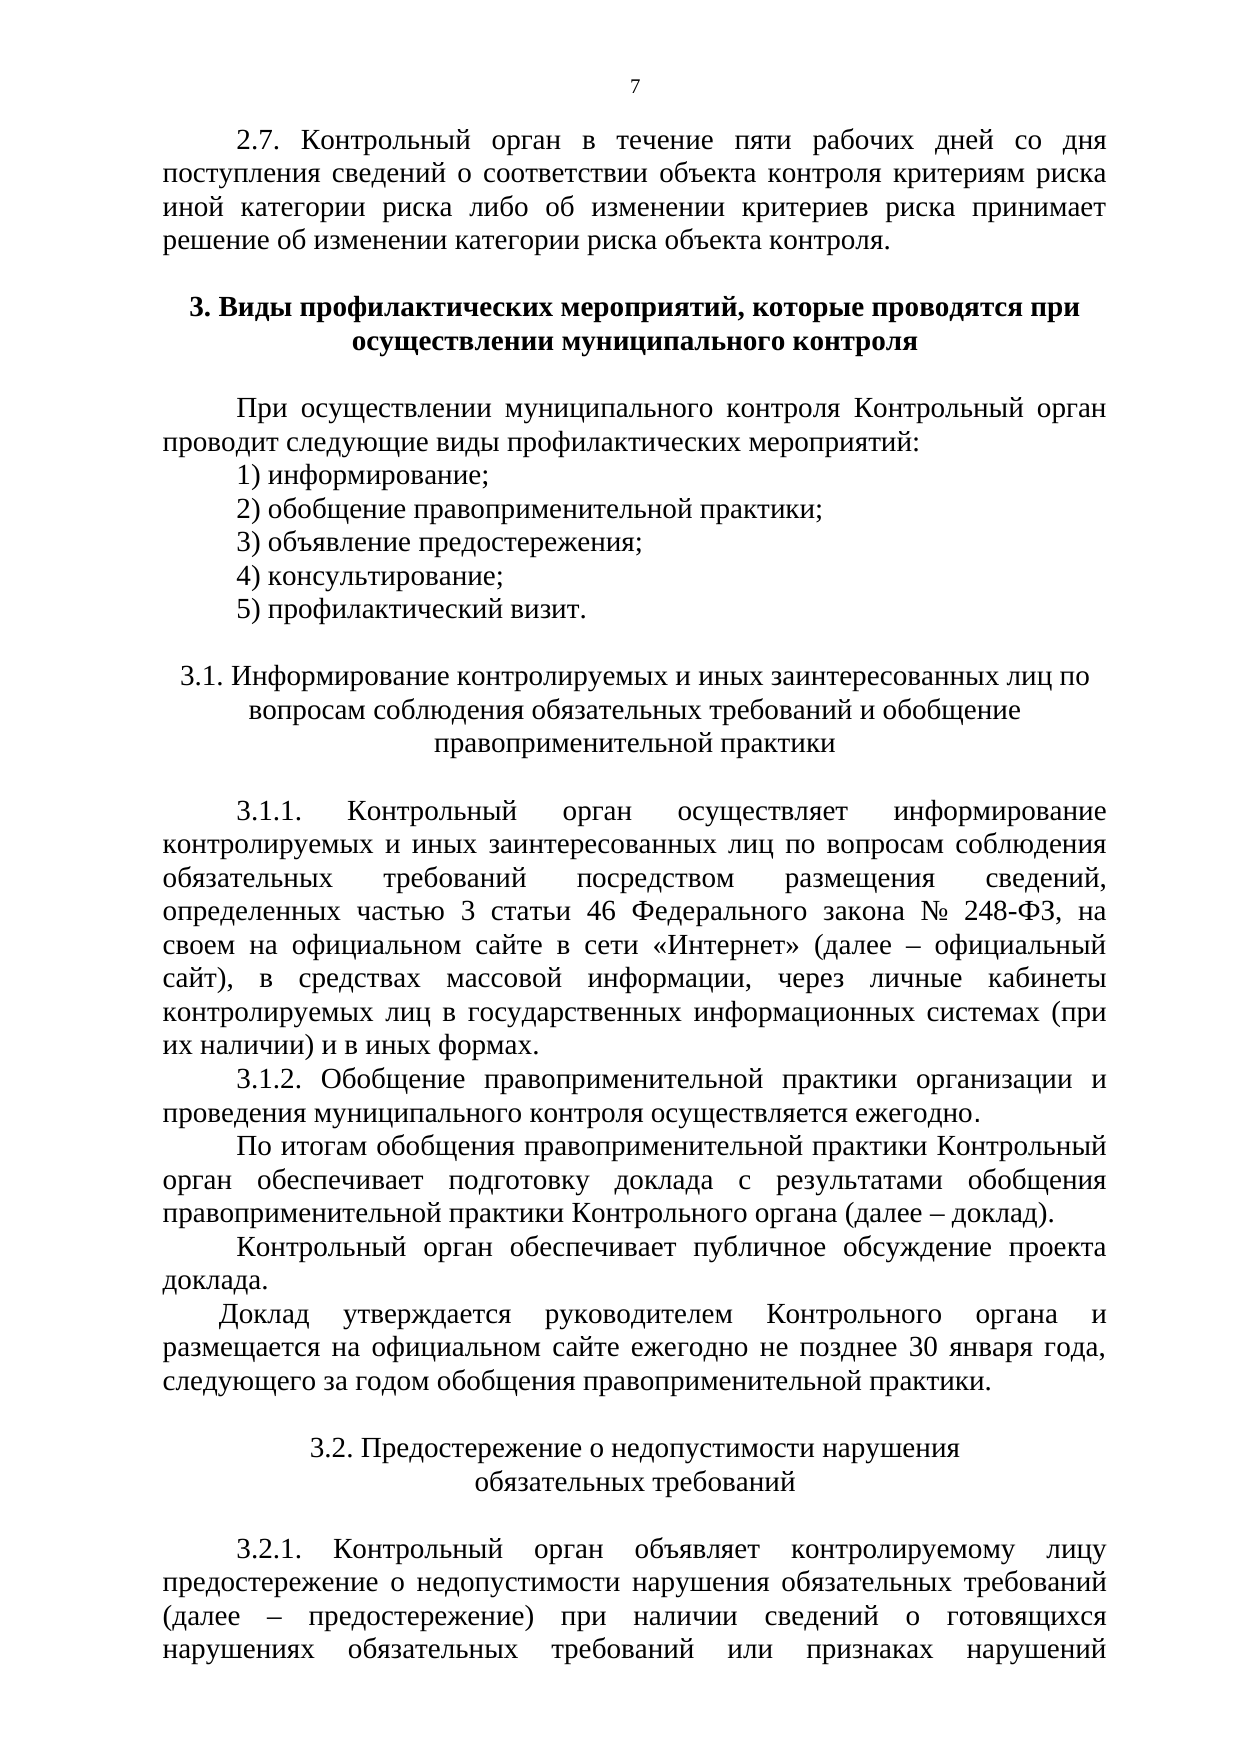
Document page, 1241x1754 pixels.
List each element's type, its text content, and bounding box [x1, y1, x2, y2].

text 3.2. Предостережение о недопустимости нарушения [162, 1430, 1107, 1464]
text 4) консультирование; [162, 558, 1107, 591]
list 2.7. Контрольный орган в течение пяти рабочих дней со дня поступления сведений о соответствии объекта контроля критериям риска иной категории риска либо об изменении критериев риска принимает решение об изменении категории риска объекта контроля. [162, 122, 1107, 256]
text Доклад утверждается руководителем Контрольного органа и размещается на официальном сайте ежегодно не позднее 30 января года, следующего за годом обобщения правоприменительной практики. [162, 1296, 1107, 1397]
list При осуществлении муниципального контроля Контрольный орган проводит следующие виды профилактических мероприятий: [162, 390, 1107, 457]
text 3.1. Информирование контролируемых и иных заинтересованных лиц по вопросам соблюдения обязательных требований и обобщение правоприменительной практики [162, 658, 1107, 759]
text 1) информирование; [162, 457, 1107, 491]
text 3. Виды профилактических мероприятий, которые проводятся при осуществлении муниципального контроля [162, 289, 1107, 357]
text 5) профилактический визит. [162, 591, 1107, 625]
text По итогам обобщения правоприменительной практики Контрольный орган обеспечивает подготовку доклада с результатами обобщения правоприменительной практики Контрольного органа (далее – доклад). [162, 1128, 1107, 1229]
list 3.1.1. Контрольный орган осуществляет информирование контролируемых и иных заинтересованных лиц по вопросам соблюдения обязательных требований посредством размещения сведений, определенных частью 3 статьи 46 Федерального закона № 248-ФЗ, на своем на официальном сайте в сети «Интернет» (далее – официальный сайт), в средствах массовой информации, через личные кабинеты контролируемых лиц в государственных информационных системах (при их наличии) и в иных формах. [162, 793, 1107, 1061]
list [162, 1531, 1107, 1665]
text 3) объявление предостережения; [162, 524, 1107, 558]
text Контрольный орган обеспечивает публичное обсуждение проекта доклада. [162, 1229, 1107, 1296]
list 3.1.2. Обобщение правоприменительной практики организации и проведения муниципального контроля осуществляется ежегодно. [162, 1061, 1107, 1128]
text обязательных требований [162, 1464, 1107, 1497]
text 2) обобщение правоприменительной практики; [162, 491, 1107, 524]
